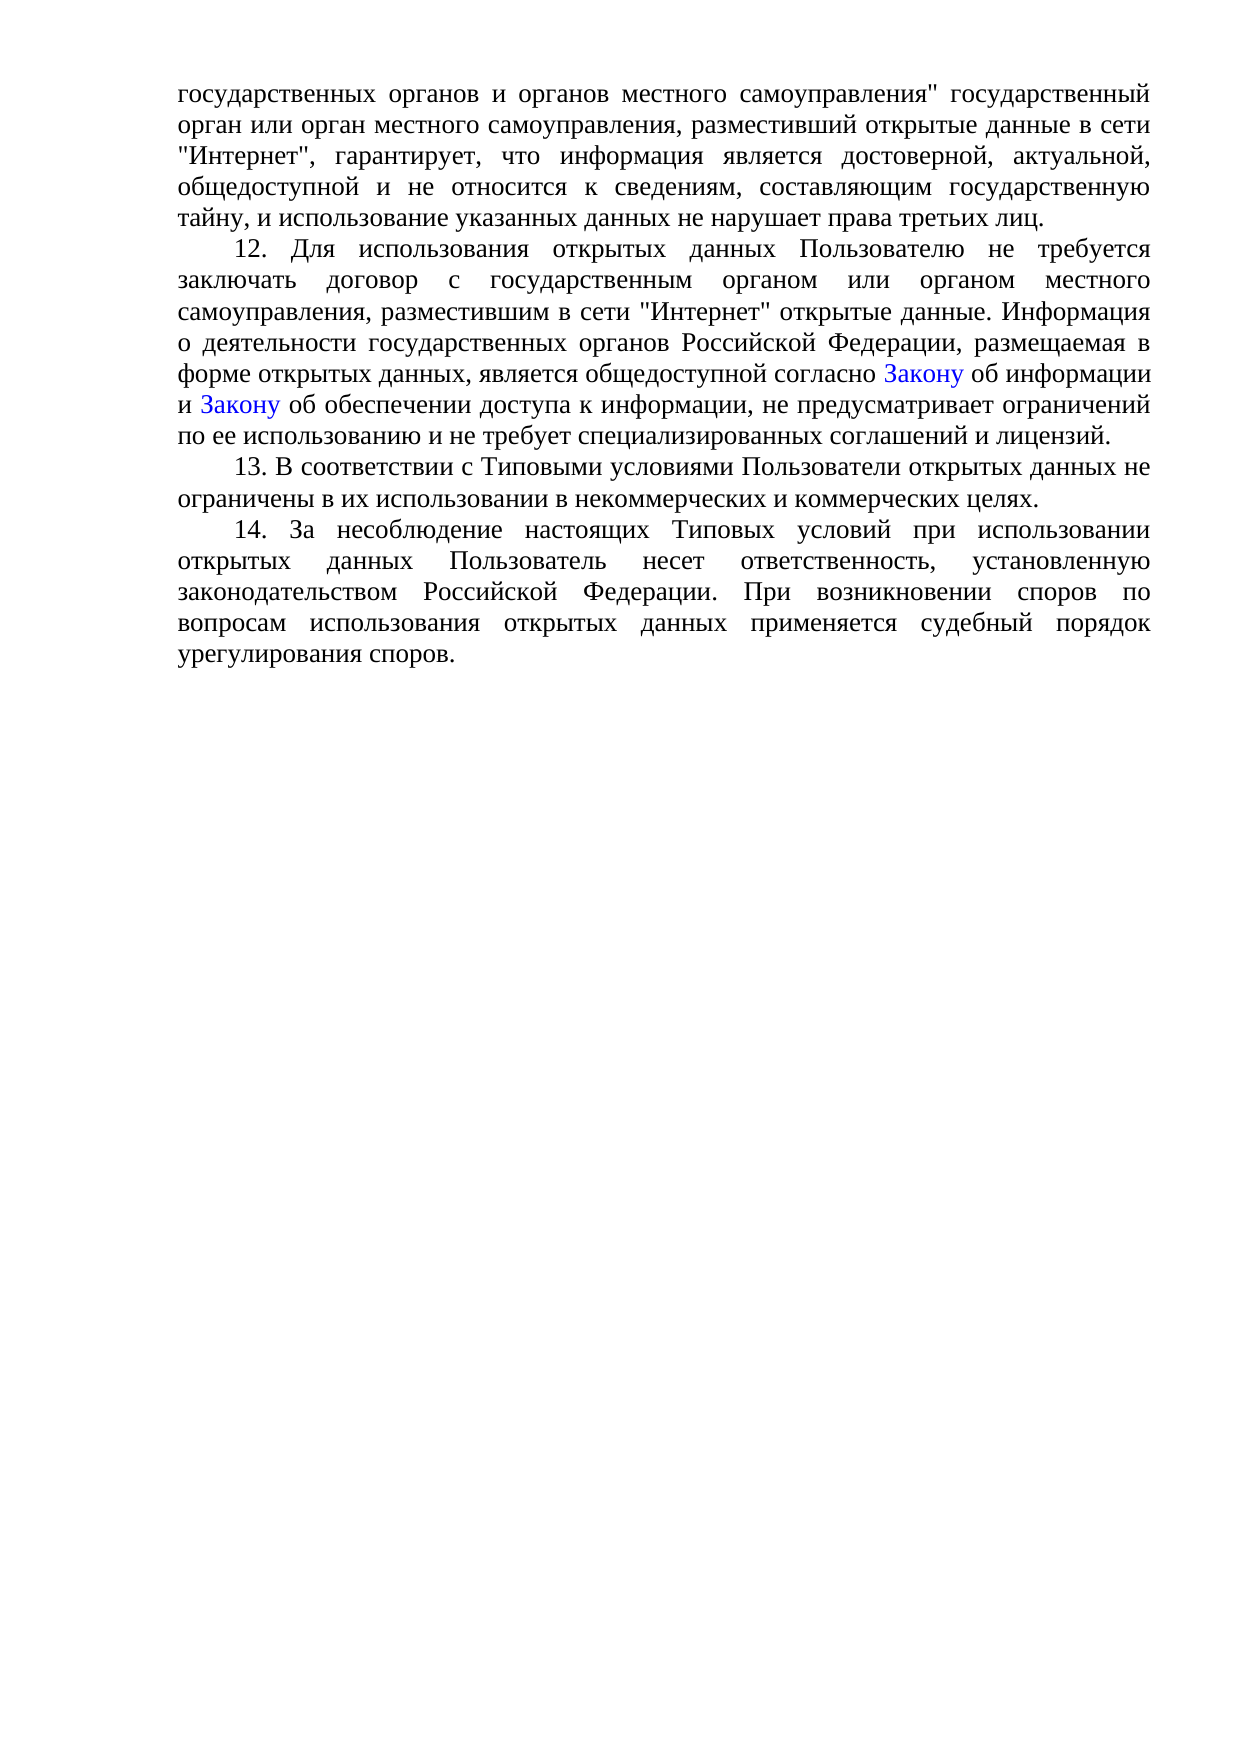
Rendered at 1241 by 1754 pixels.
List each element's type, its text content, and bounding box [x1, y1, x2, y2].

text 14. За несоблюдение настоящих Типовых условий при использовании открытых данных Пользователь несет ответственность, установленную законодательством Российской Федерации. При возникновении споров по вопросам использования открытых данных применяется судебный порядок урегулирования споров. [177, 513, 1152, 668]
text 13. В соответствии с Типовыми условиями Пользователи открытых данных не ограничены в их использовании в некоммерческих и коммерческих целях. [177, 451, 1152, 513]
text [177, 77, 1152, 232]
text 12. Для использования открытых данных Пользователю не требуется заключать договор с государственным органом или органом местного самоуправления, разместившим в сети "Интернет" открытые данные. Информация о деятельности государственных органов Российской Федерации, размещаемая в форме открытых данных, является общедоступной согласно Закону об информации и Закону об обеспечении доступа к информации, не предусматривает ограничений по ее использованию и не требует специализированных соглашений и лицензий. [177, 232, 1152, 451]
